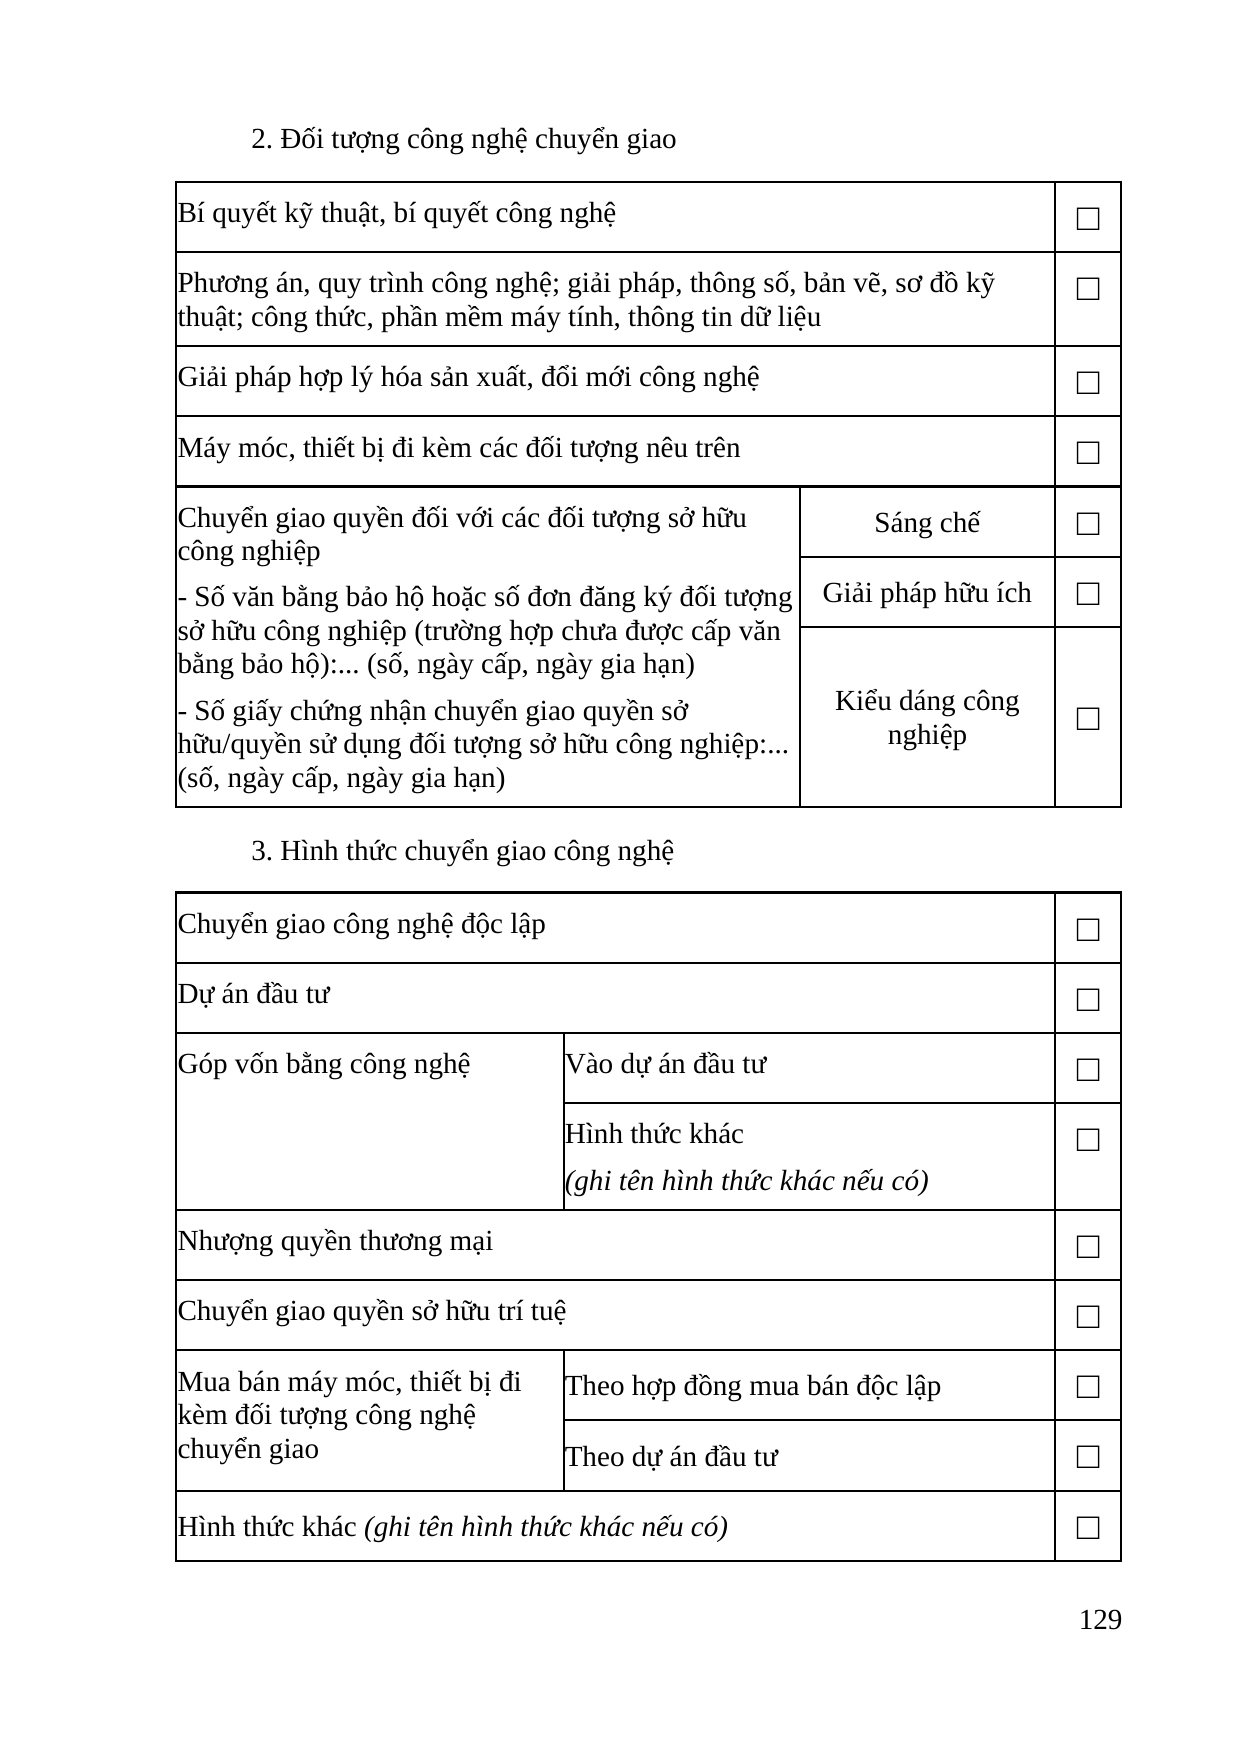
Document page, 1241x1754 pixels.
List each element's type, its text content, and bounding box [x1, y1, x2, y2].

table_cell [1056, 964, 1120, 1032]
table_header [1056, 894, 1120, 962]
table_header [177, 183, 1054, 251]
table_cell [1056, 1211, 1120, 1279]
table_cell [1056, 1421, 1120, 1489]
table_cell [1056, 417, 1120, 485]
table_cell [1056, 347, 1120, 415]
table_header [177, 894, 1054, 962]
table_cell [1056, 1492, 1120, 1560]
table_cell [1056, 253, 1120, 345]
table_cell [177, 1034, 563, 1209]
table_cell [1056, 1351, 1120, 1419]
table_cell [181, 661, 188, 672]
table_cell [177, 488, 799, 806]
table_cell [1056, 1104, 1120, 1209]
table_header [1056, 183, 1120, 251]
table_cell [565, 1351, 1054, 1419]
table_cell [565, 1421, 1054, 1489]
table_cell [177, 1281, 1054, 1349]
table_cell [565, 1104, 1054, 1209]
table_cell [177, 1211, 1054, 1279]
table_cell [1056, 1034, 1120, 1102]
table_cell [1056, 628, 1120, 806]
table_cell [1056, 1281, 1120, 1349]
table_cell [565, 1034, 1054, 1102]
text 3. Hình thức chuyển giao công nghệ [177, 833, 1122, 866]
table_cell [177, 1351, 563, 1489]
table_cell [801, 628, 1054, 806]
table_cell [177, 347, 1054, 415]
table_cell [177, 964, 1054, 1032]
text 2. Đối tượng công nghệ chuyển giao [177, 118, 1122, 156]
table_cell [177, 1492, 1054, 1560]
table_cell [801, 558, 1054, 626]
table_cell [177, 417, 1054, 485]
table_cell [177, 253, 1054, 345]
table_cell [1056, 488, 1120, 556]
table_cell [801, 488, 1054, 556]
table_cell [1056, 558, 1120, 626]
